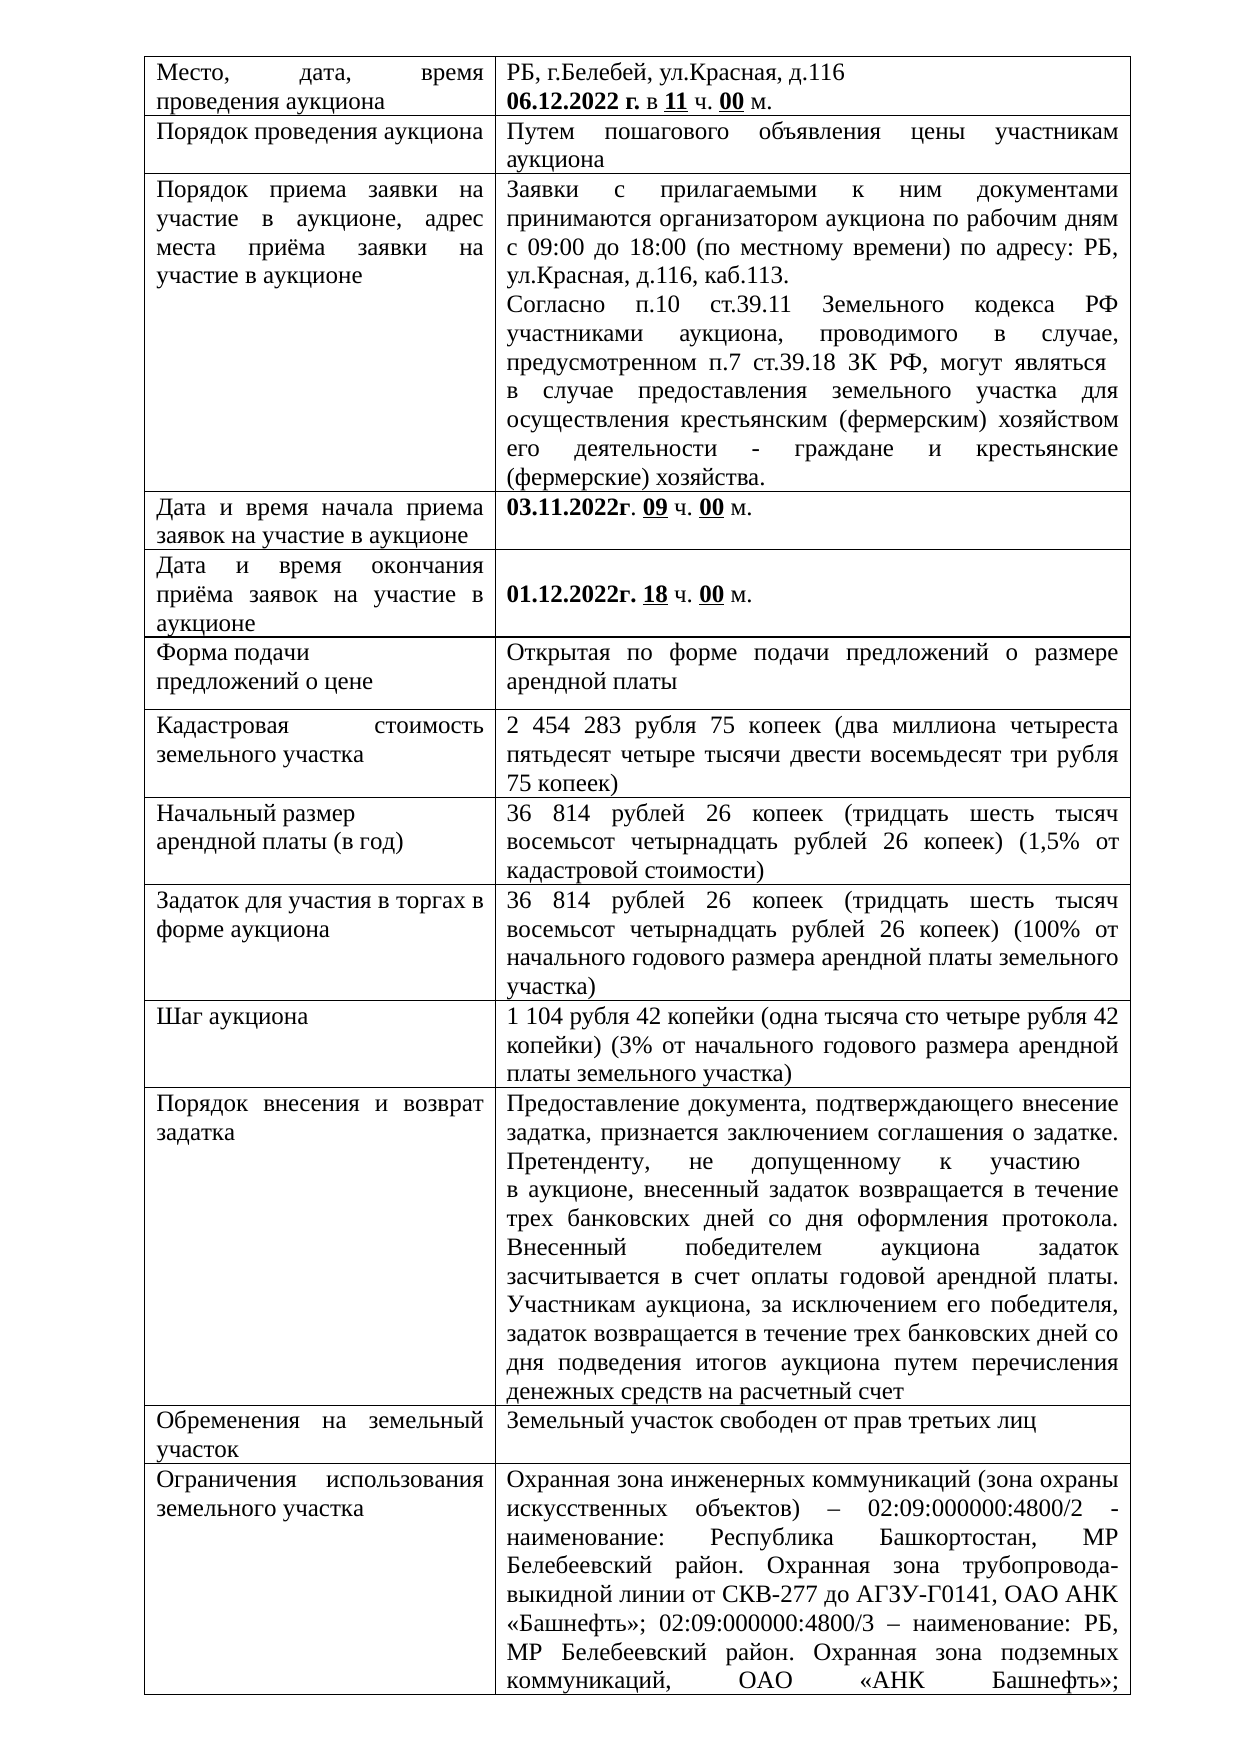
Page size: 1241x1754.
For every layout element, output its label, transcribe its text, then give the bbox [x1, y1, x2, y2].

table_cell Место, дата, время проведения аукциона [145, 57, 495, 115]
table_cell Шаг аукциона [145, 1001, 495, 1087]
table_cell Путем пошагового объявления цены участникам аукциона [496, 116, 1130, 173]
table_cell Порядок внесения и возврат задатка [145, 1088, 495, 1404]
table_cell 36 814 рублей 26 копеек (тридцать шесть тысяч восемьсот четырнадцать рублей 26 копеек) (100% от начального годового размера арендной платы земельного участка) [496, 885, 1130, 1000]
table_cell 03.11.2022г. 09 ч. 00 м. [496, 492, 1130, 549]
table_cell Обременения на земельный участок [145, 1406, 495, 1463]
table_cell 36 814 рублей 26 копеек (тридцать шесть тысяч восемьсот четырнадцать рублей 26 копеек) (1,5% от кадастровой стоимости) [496, 798, 1130, 884]
table_cell Предоставление документа, подтверждающего внесение задатка, признается заключением соглашения о задатке. Претенденту, не допущенному к участию в аукционе, внесенный задаток возвращается в течение трех банковских дней со дня оформления протокола. Внесенный победителем аукциона задаток засчитывается в счет оплаты годовой арендной платы. Участникам аукциона, за исключением его победителя, задаток возвращается в течение трех банковских дней со дня подведения итогов аукциона путем перечисления денежных средств на расчетный счет [496, 1088, 1130, 1404]
table_cell РБ, г.Белебей, ул.Красная, д.116 06.12.2022 г. в 11 ч. 00 м. [496, 57, 1130, 115]
table_cell Открытая по форме подачи предложений о размере арендной платы [496, 638, 1130, 709]
table_cell Форма подачи предложений о цене [145, 638, 495, 709]
table_cell Дата и время окончания приёма заявок на участие в аукционе [145, 550, 495, 636]
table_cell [496, 1464, 1130, 1694]
table_cell 1 104 рубля 42 копейки (одна тысяча сто четыре рубля 42 копейки) (3% от начального годового размера арендной платы земельного участка) [496, 1001, 1130, 1087]
table_cell Порядок приема заявки на участие в аукционе, адрес места приёма заявки на участие в аукционе [145, 174, 495, 491]
table_cell Порядок проведения аукциона [145, 116, 495, 173]
table_cell 2 454 283 рубля 75 копеек (два миллиона четыреста пятьдесят четыре тысячи двести восемьдесят три рубля 75 копеек) [496, 710, 1130, 797]
table_cell Дата и время начала приема заявок на участие в аукционе [145, 492, 495, 549]
table_cell Земельный участок свободен от прав третьих лиц [496, 1406, 1130, 1463]
table_cell Начальный размер арендной платы (в год) [145, 798, 495, 884]
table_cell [145, 1464, 495, 1694]
table_cell Заявки с прилагаемыми к ним документами принимаются организатором аукциона по рабочим дням с 09:00 до 18:00 (по местному времени) по адресу: РБ, ул.Красная, д.116, каб.113. Согласно п.10 ст.39.11 Земельного кодекса РФ участниками аукциона, проводимого в случае, предусмотренном п.7 ст.39.18 ЗК РФ, могут являться в случае предоставления земельного участка для осуществления крестьянским (фермерским) хозяйством его деятельности - граждане и крестьянские (фермерские) хозяйства. [496, 174, 1130, 491]
table_cell Задаток для участия в торгах в форме аукциона [145, 885, 495, 1000]
table_cell Кадастровая стоимость земельного участка [145, 710, 495, 797]
table_cell 01.12.2022г. 18 ч. 00 м. [496, 550, 1130, 636]
